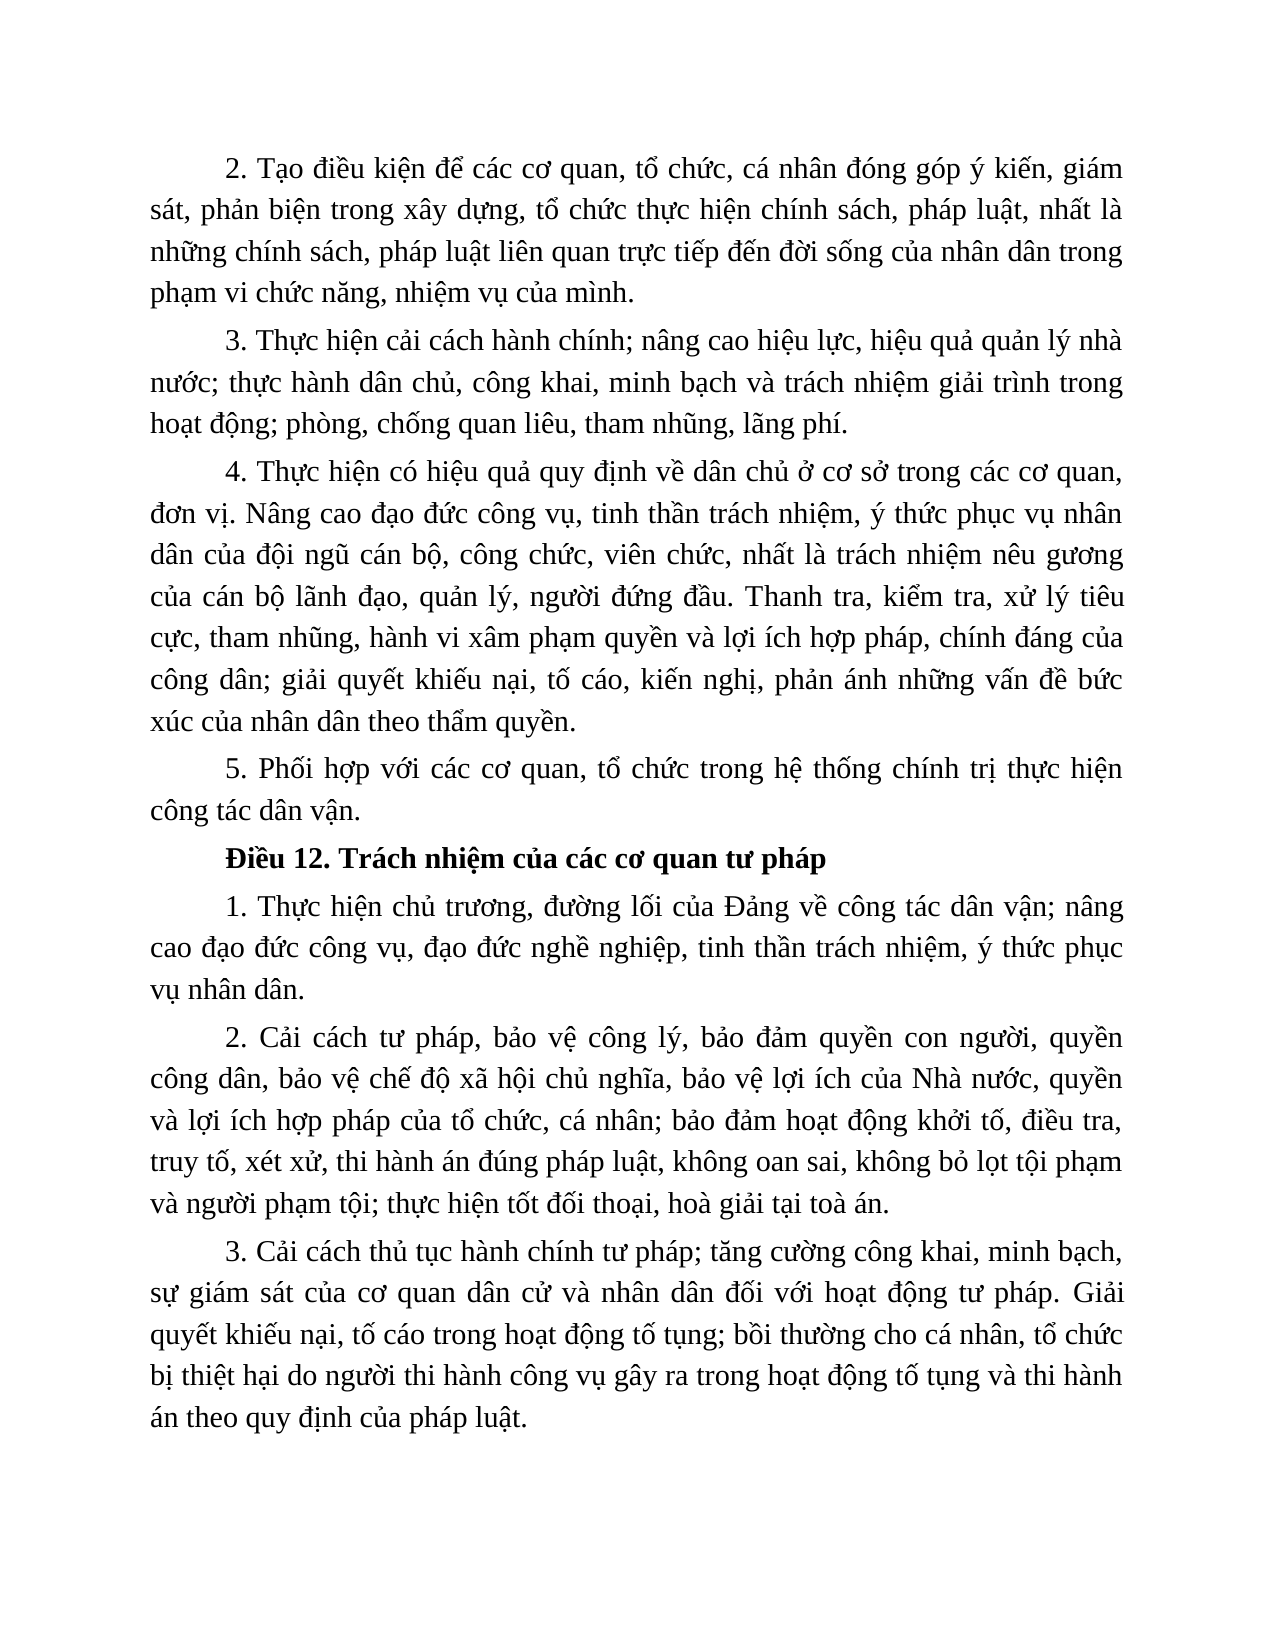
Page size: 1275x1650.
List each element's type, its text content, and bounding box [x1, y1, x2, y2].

text 3. Thực hiện cải cách hành chính; nâng cao hiệu lực, hiệu quả quản lý nhà nước; thực hành dân chủ, công khai, minh bạch và trách nhiệm giải trình trong hoạt động; phòng, chống quan liêu, tham nhũng, lãng phí. [150, 322, 1125, 440]
text 2. Cải cách tư pháp, bảo vệ công lý, bảo đảm quyền con người, quyền công dân, bảo vệ chế độ xã hội chủ nghĩa, bảo vệ lợi ích của Nhà nước, quyền và lợi ích hợp pháp của tổ chức, cá nhân; bảo đảm hoạt động khởi tố, điều tra, truy tố, xét xử, thi hành án đúng pháp luật, không oan sai, không bỏ lọt tội phạm và người phạm tội; thực hiện tốt đối thoại, hoà giải tại toà án. [150, 1019, 1125, 1220]
text 1. Thực hiện chủ trương, đường lối của Đảng về công tác dân vận; nâng cao đạo đức công vụ, đạo đức nghề nghiệp, tinh thần trách nhiệm, ý thức phục vụ nhân dân. [150, 888, 1125, 1006]
text 5. Phối hợp với các cơ quan, tổ chức trong hệ thống chính trị thực hiện công tác dân vận. [150, 751, 1125, 827]
text 2. Tạo điều kiện để các cơ quan, tổ chức, cá nhân đóng góp ý kiến, giám sát, phản biện trong xây dựng, tổ chức thực hiện chính sách, pháp luật, nhất là những chính sách, pháp luật liên quan trực tiếp đến đời sống của nhân dân trong phạm vi chức năng, nhiệm vụ của mình. [150, 150, 1125, 309]
text Điều 12. Trách nhiệm của các cơ quan tư pháp [150, 840, 1125, 875]
text 4. Thực hiện có hiệu quả quy định về dân chủ ở cơ sở trong các cơ quan, đơn vị. Nâng cao đạo đức công vụ, tinh thần trách nhiệm, ý thức phục vụ nhân dân của đội ngũ cán bộ, công chức, viên chức, nhất là trách nhiệm nêu gương của cán bộ lãnh đạo, quản lý, người đứng đầu. Thanh tra, kiểm tra, xử lý tiêu cực, tham nhũng, hành vi xâm phạm quyền và lợi ích hợp pháp, chính đáng của công dân; giải quyết khiếu nại, tố cáo, kiến nghị, phản ánh những vấn đề bức xúc của nhân dân theo thẩm quyền. [150, 453, 1125, 737]
text 3. Cải cách thủ tục hành chính tư pháp; tăng cường công khai, minh bạch, sự giám sát của cơ quan dân cử và nhân dân đối với hoạt động tư pháp. Giải quyết khiếu nại, tố cáo trong hoạt động tố tụng; bồi thường cho cá nhân, tổ chức bị thiệt hại do người thi hành công vụ gây ra trong hoạt động tố tụng và thi hành án theo quy định của pháp luật. [150, 1233, 1125, 1434]
